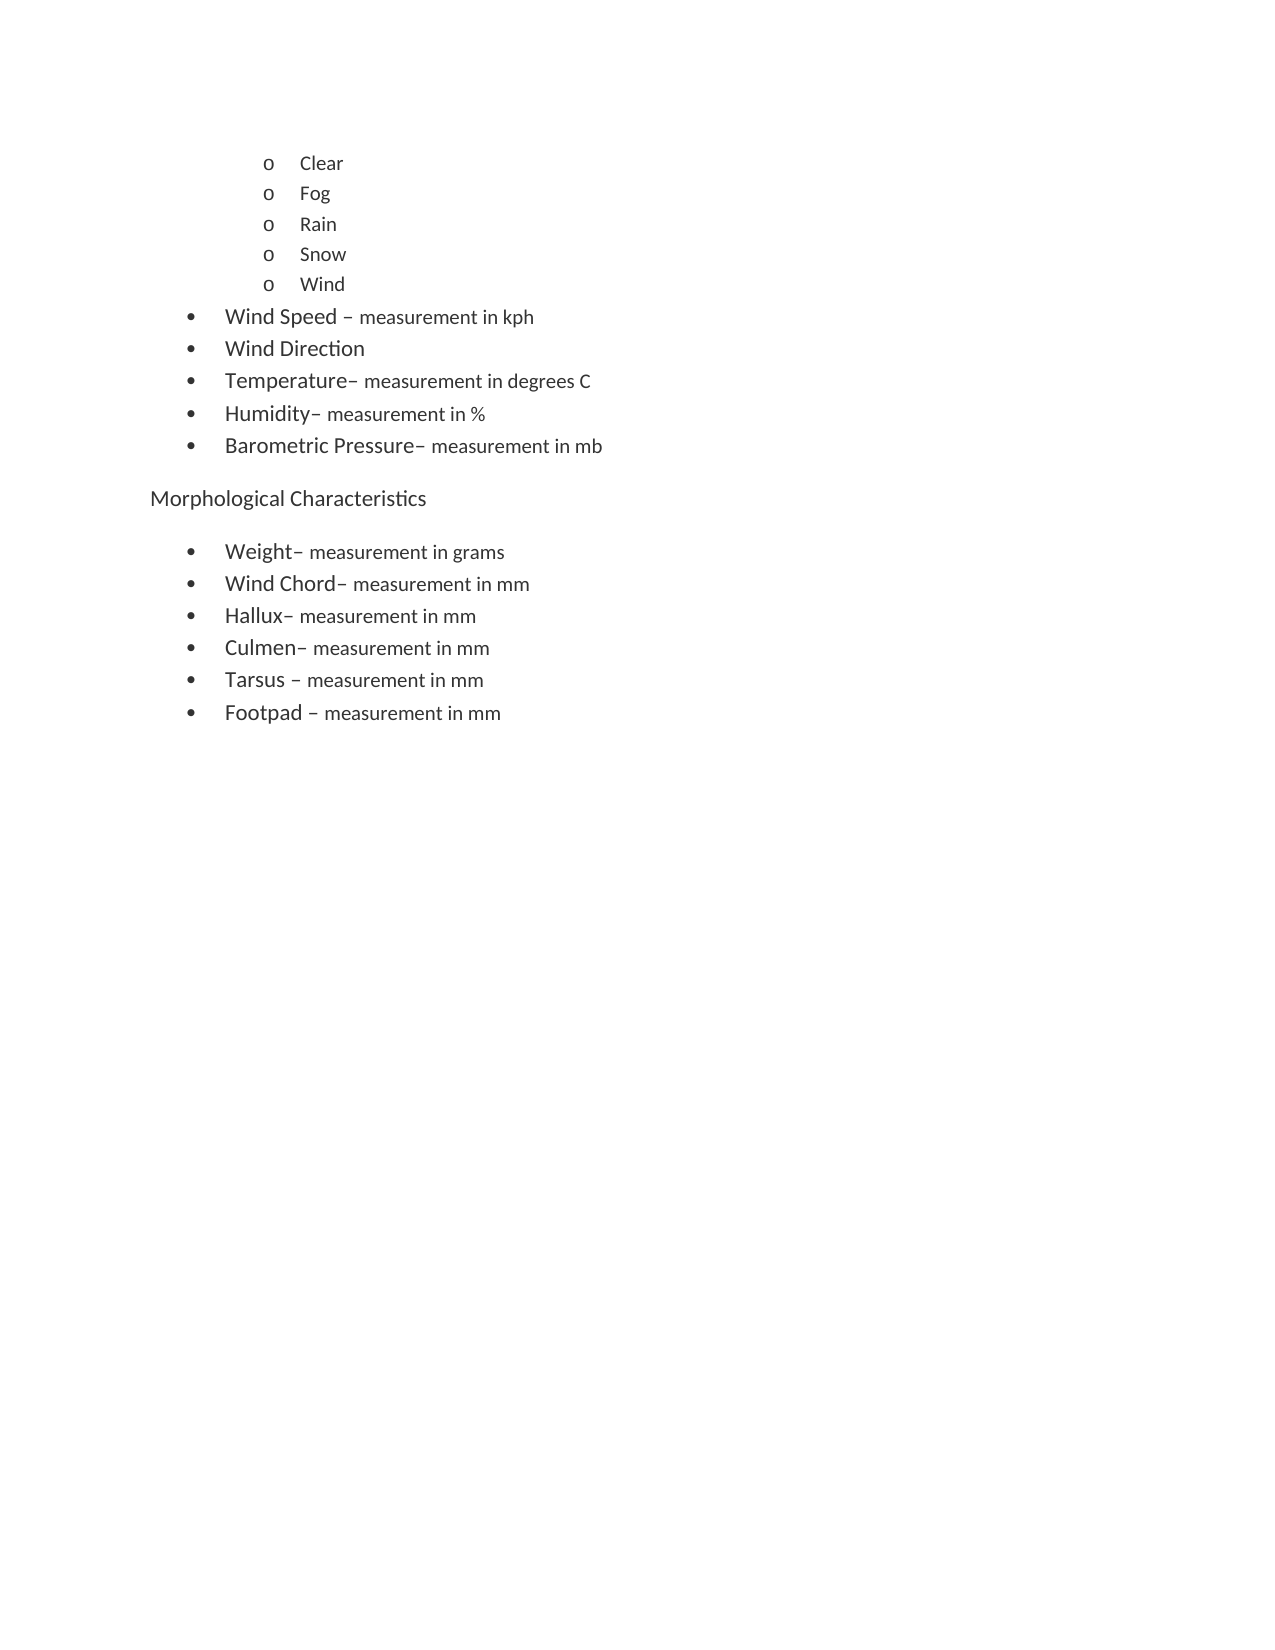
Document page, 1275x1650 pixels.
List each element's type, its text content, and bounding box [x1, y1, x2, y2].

list Wind [262, 272, 1125, 298]
list Wind Direction [187, 334, 1125, 362]
list Hallux– measurement in mm [187, 601, 1125, 629]
list Temperature– measurement in degrees C [187, 366, 1125, 394]
list Culmen– measurement in mm [187, 633, 1125, 661]
list Weight– measurement in grams [187, 537, 1125, 565]
list Wind Chord– measurement in mm [187, 569, 1125, 597]
list Humidity– measurement in % [187, 399, 1125, 427]
list Snow [262, 241, 1125, 268]
list Clear [262, 150, 1125, 176]
list Rain [262, 211, 1125, 237]
list Tarsus – measurement in mm [187, 666, 1125, 694]
list Wind Speed – measurement in kph [187, 302, 1125, 330]
list Barometric Pressure– measurement in mb [187, 431, 1125, 459]
list Footpad – measurement in mm [187, 698, 1125, 726]
list Fog [262, 180, 1125, 207]
text Morphological Characteristics [150, 484, 1125, 512]
